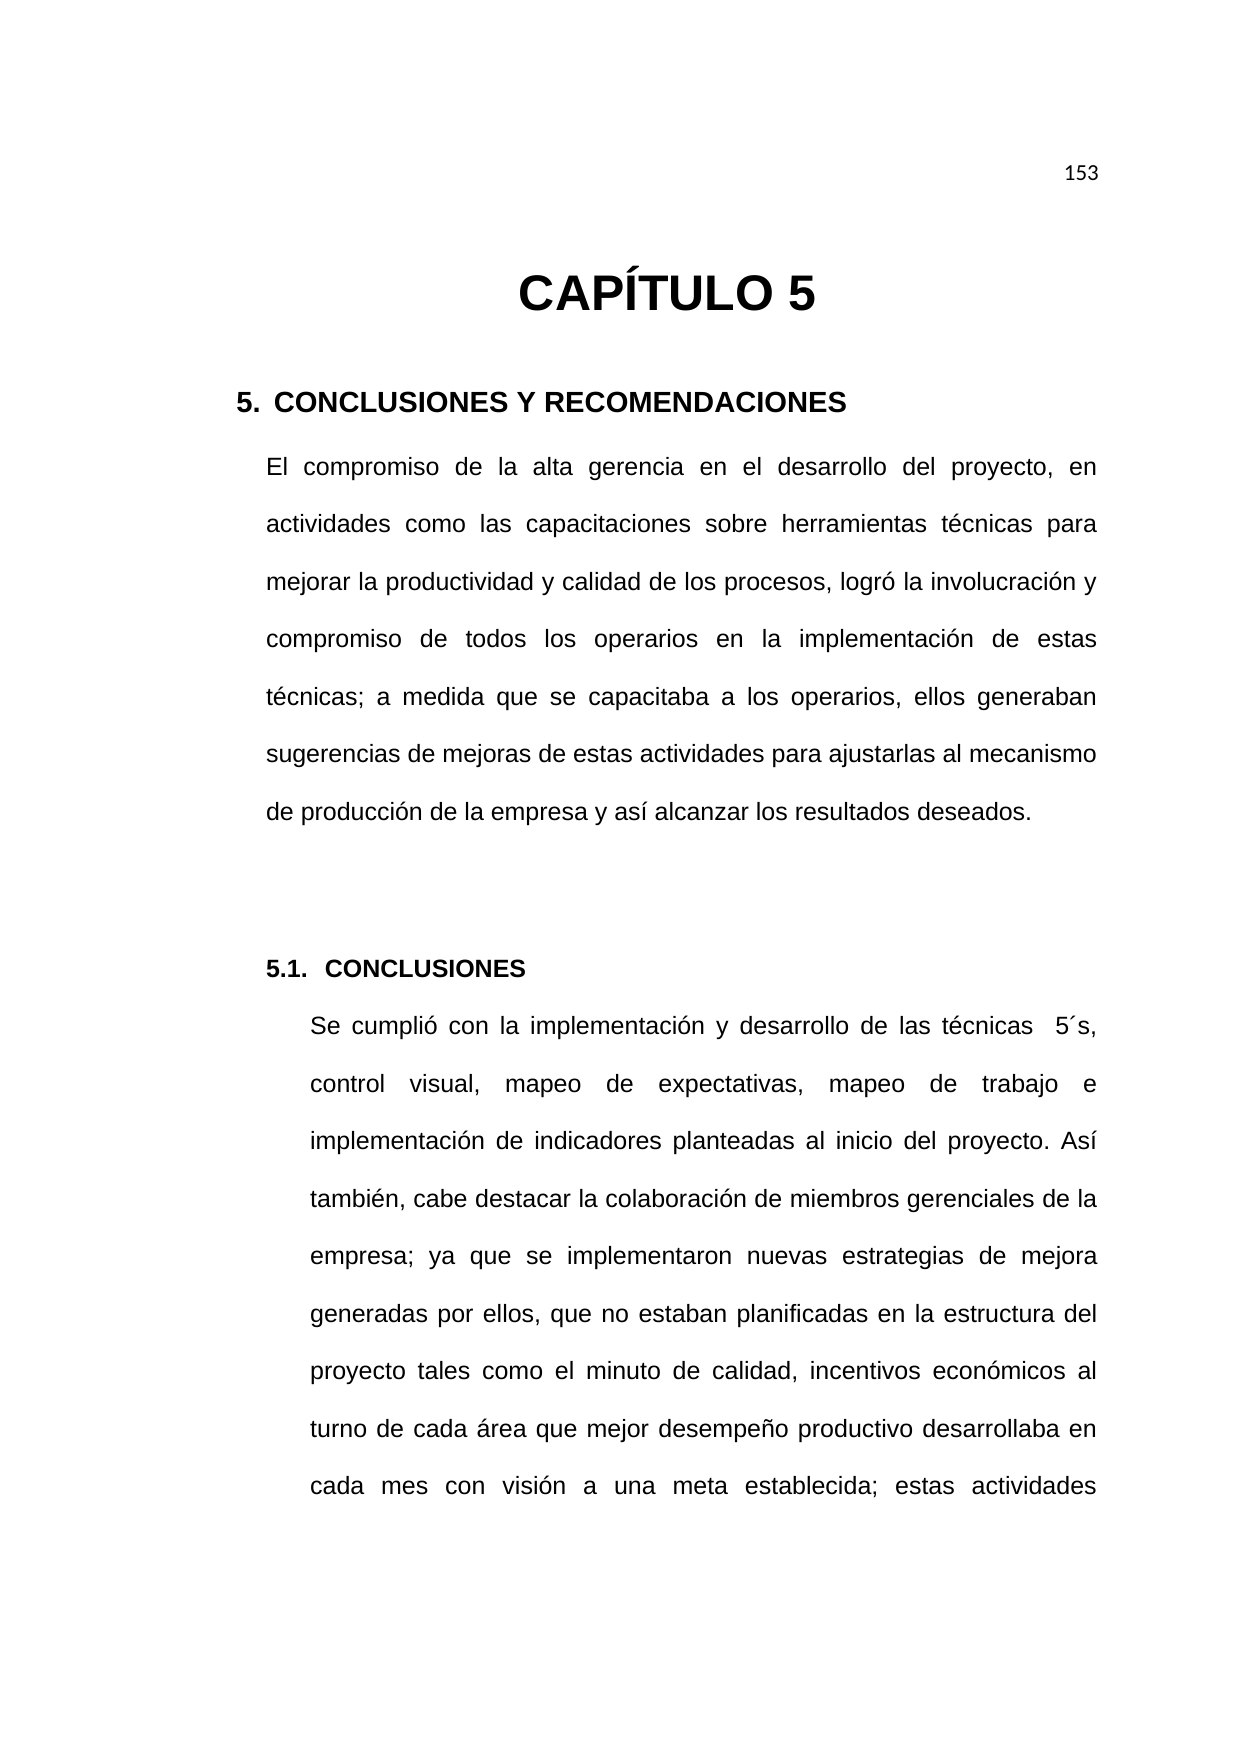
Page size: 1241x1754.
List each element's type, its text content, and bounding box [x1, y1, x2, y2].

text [310, 1011, 1098, 1500]
subtitle CONCLUSIONES Y RECOMENDACIONES [236, 385, 1098, 418]
text CONCLUSIONES [266, 953, 1098, 982]
text El compromiso de la alta gerencia en el desarrollo del proyecto, en actividades como las capacitaciones sobre herramientas técnicas para mejorar la productividad y calidad de los procesos, logró la involucración y compromiso de todos los operarios en la implementación de estas técnicas; a medida que se capacitaba a los operarios, ellos generaban sugerencias de mejoras de estas actividades para ajustarlas al mecanismo de producción de la empresa y así alcanzar los resultados deseados. [266, 452, 1098, 826]
subtitle CAPÍTULO 5 [236, 263, 1098, 321]
